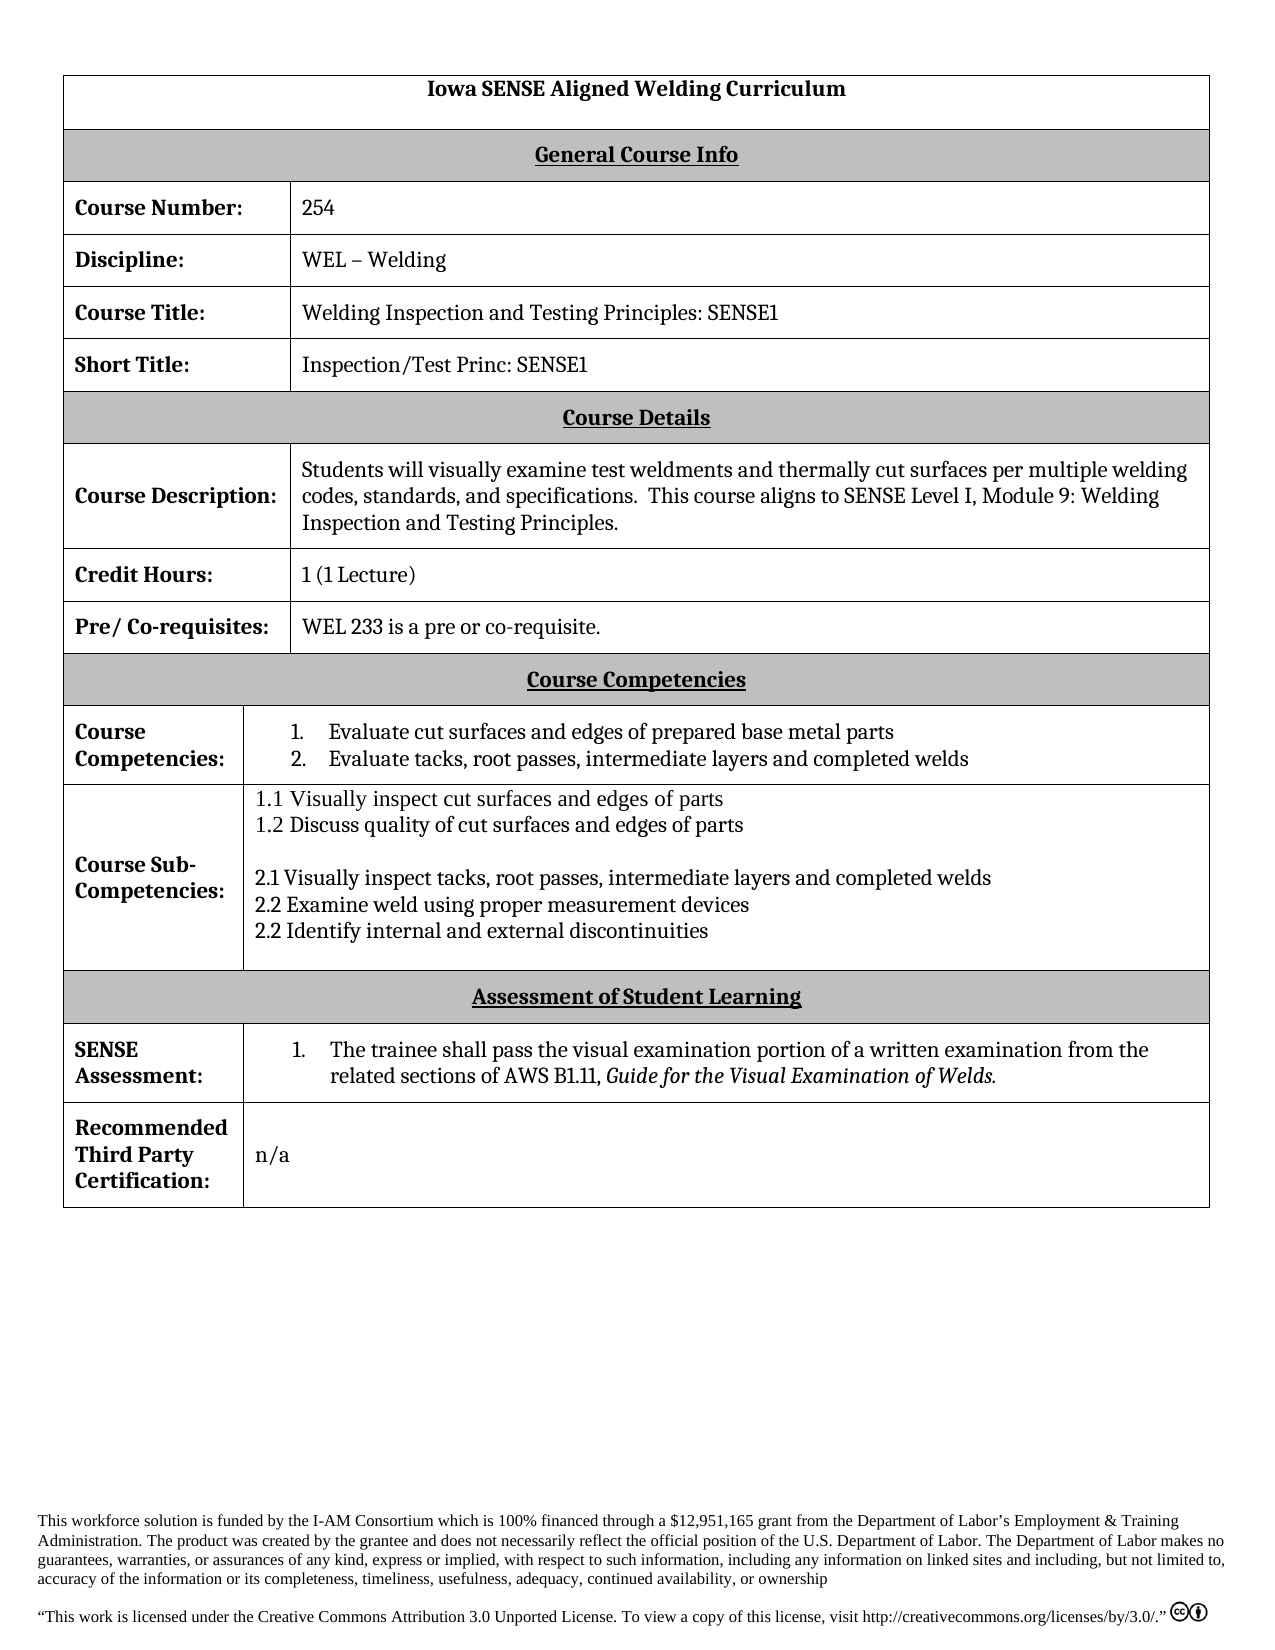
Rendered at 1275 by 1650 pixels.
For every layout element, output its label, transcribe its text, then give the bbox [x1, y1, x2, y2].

table_cell Recommended Third Party Certification: [64, 1103, 243, 1207]
table_cell n/a [244, 1103, 1209, 1207]
table_cell Pre/ Co-requisites: [64, 602, 290, 653]
table_cell The trainee shall pass the visual examination portion of a written examination from the related sections of AWS B1.11, Guide for the Visual Examination of Welds. [244, 1024, 1209, 1102]
table_cell Students will visually examine test weldments and thermally cut surfaces per multiple welding codes, standards, and specifications. This course aligns to SENSE Level I, Module 9: Welding Inspection and Testing Principles. [291, 444, 1209, 548]
table_cell Course Competencies: [64, 706, 243, 784]
table_cell Course Competencies [64, 654, 1209, 705]
table_cell Course Number: [64, 182, 290, 233]
table_cell Short Title: [64, 339, 290, 391]
table_cell Inspection/Test Princ: SENSE1 [291, 339, 1209, 391]
table_cell Course Description: [64, 444, 290, 548]
table_header Iowa SENSE Aligned Welding Curriculum [64, 76, 1209, 129]
table_cell 1 (1 Lecture) [291, 549, 1209, 601]
table_cell Welding Inspection and Testing Principles: SENSE1 [291, 287, 1209, 338]
table_cell Assessment of Student Learning [64, 971, 1209, 1023]
table_cell WEL – Welding [291, 235, 1209, 286]
table_cell Course Title: [64, 287, 290, 338]
table_cell 254 [291, 182, 1209, 233]
table_cell WEL 233 is a pre or co-requisite. [291, 602, 1209, 653]
table_cell SENSE Assessment: [64, 1024, 243, 1102]
table_cell Evaluate cut surfaces and edges of prepared base metal parts Evaluate tacks, root passes, intermediate layers and completed welds [244, 706, 1209, 784]
table_cell General Course Info [64, 130, 1209, 181]
table_cell Discipline: [64, 235, 290, 286]
table_cell Credit Hours: [64, 549, 290, 601]
table_cell 1.1 Visually inspect cut surfaces and edges of parts 1.2 Discuss quality of cut surfaces and edges of parts 2.1 Visually inspect tacks, root passes, intermediate layers and completed welds 2.2 Examine weld using proper measurement devices 2.2 Identify internal and external discontinuities [244, 785, 1209, 970]
table_cell Course Sub-Competencies: [64, 785, 243, 970]
picture [1167, 1597, 1209, 1623]
table_cell Course Details [64, 392, 1209, 443]
